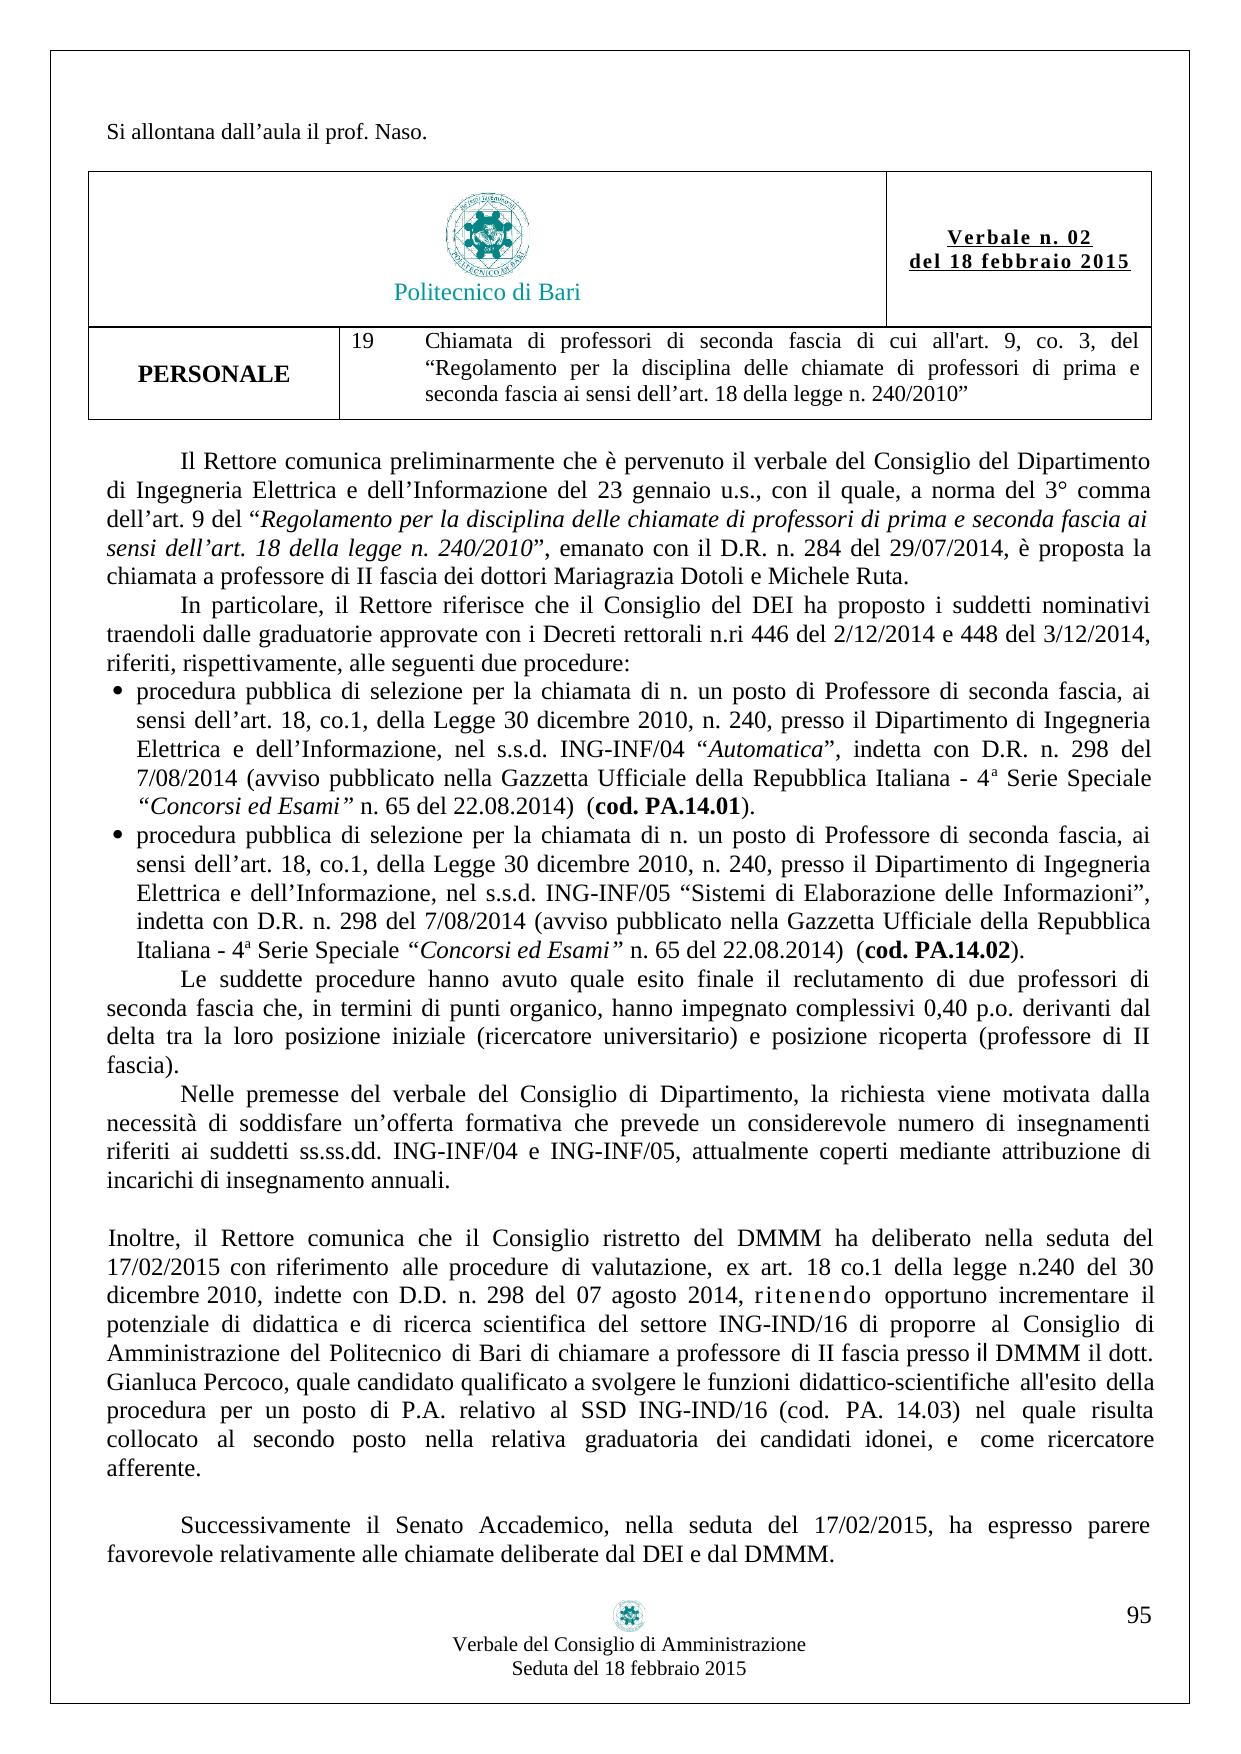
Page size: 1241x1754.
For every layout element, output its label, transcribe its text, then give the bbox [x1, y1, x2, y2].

list procedura pubblica di selezione per la chiamata di n. un posto di Professore di seconda fascia, ai sensi dell’art. 18, co.1, della Legge 30 dicembre 2010, n. 240, presso il Dipartimento di Ingegneria Elettrica e dell’Informazione, nel s.s.d. ING-INF/05 “Sistemi di Elaborazione delle Informazioni”, indetta con D.R. n. 298 del 7/08/2014 (avviso pubblicato nella Gazzetta Ufficiale della Repubblica Italiana - 4a Serie Speciale “Concorsi ed Esami” n. 65 del 22.08.2014) (cod. PA.14.02). [113, 820, 1152, 964]
text Nelle premesse del verbale del Consiglio di Dipartimento, la richiesta viene motivata dalla necessità di soddisfare un’offerta formativa che prevede un considerevole numero di insegnamenti riferiti ai suddetti ss.ss.dd. ING-INF/04 e ING-INF/05, attualmente coperti mediante attribuzione di incarichi di insegnamento annuali. [106, 1079, 1152, 1194]
text In particolare, il Rettore riferisce che il Consiglio del DEI ha proposto i suddetti nominativi traendoli dalle graduatorie approvate con i Decreti rettorali n.ri 446 del 2/12/2014 e 448 del 3/12/2014, riferiti, rispettivamente, alle seguenti due procedure: [106, 590, 1152, 676]
text Si allontana dall’aula il prof. Naso. [106, 118, 1152, 144]
table_header Verbale n. 02 del 18 febbraio 2015 [887, 172, 1151, 326]
text Le suddette procedure hanno avuto quale esito finale il reclutamento di due professori di seconda fascia che, in termini di punti organico, hanno impegnato complessivi 0,40 p.o. derivanti dal delta tra la loro posizione iniziale (ricercatore universitario) e posizione ricoperta (professore di II fascia). [106, 964, 1152, 1079]
picture [613, 1600, 646, 1632]
table_header Politecnico di Bari [89, 172, 886, 326]
list procedura pubblica di selezione per la chiamata di n. un posto di Professore di seconda fascia, ai sensi dell’art. 18, co.1, della Legge 30 dicembre 2010, n. 240, presso il Dipartimento di Ingegneria Elettrica e dell’Informazione, nel s.s.d. ING-INF/04 “Automatica”, indetta con D.R. n. 298 del 7/08/2014 (avviso pubblicato nella Gazzetta Ufficiale della Repubblica Italiana - 4a Serie Speciale “Concorsi ed Esami” n. 65 del 22.08.2014) (cod. PA.14.01). [113, 676, 1152, 820]
picture [445, 192, 530, 277]
text Il Rettore comunica preliminarmente che è pervenuto il verbale del Consiglio del Dipartimento di Ingegneria Elettrica e dell’Informazione del 23 gennaio u.s., con il quale, a norma del 3° comma dell’art. 9 del “Regolamento per la disciplina delle chiamate di professori di prima e seconda fascia ai sensi dell’art. 18 della legge n. 240/2010”, emanato con il D.R. n. 284 del 29/07/2014, è proposta la chiamata a professore di II fascia dei dottori Mariagrazia Dotoli e Michele Ruta. [106, 446, 1152, 590]
table_cell 19 Chiamata di professori di seconda fascia di cui all'art. 9, co. 3, del “Regolamento per la disciplina delle chiamate di professori di prima e seconda fascia ai sensi dell’art. 18 della legge n. 240/2010” [340, 328, 1151, 419]
table_cell PERSONALE [89, 328, 339, 419]
text Inoltre, il Rettore comunica che il Consiglio ristretto del DMMM ha deliberato nella seduta del 17/02/2015 con riferimento alle procedure di valutazione, ex art. 18 co.1 della legge n.240 del 30 dicembre 2010, indette con D.D. n. 298 del 07 agosto 2014, ritenendo opportuno incrementare il potenziale di didattica e di ricerca scientifica del settore ING-IND/16 di proporre al Consiglio di Amministrazione del Politecnico di Bari di chiamare a professore di II fascia presso il DMMM il dott. Gianluca Percoco, quale candidato qualificato a svolgere le funzioni didattico-scientifiche all'esito della procedura per un posto di P.A. relativo al SSD ING-IND/16 (cod. PA. 14.03) nel quale risulta collocato al secondo posto nella relativa graduatoria dei candidati idonei, e come ricercatore afferente. [106, 1223, 1155, 1482]
text Successivamente il Senato Accademico, nella seduta del 17/02/2015, ha espresso parere favorevole relativamente alle chiamate deliberate dal DEI e dal DMMM. [106, 1511, 1152, 1568]
